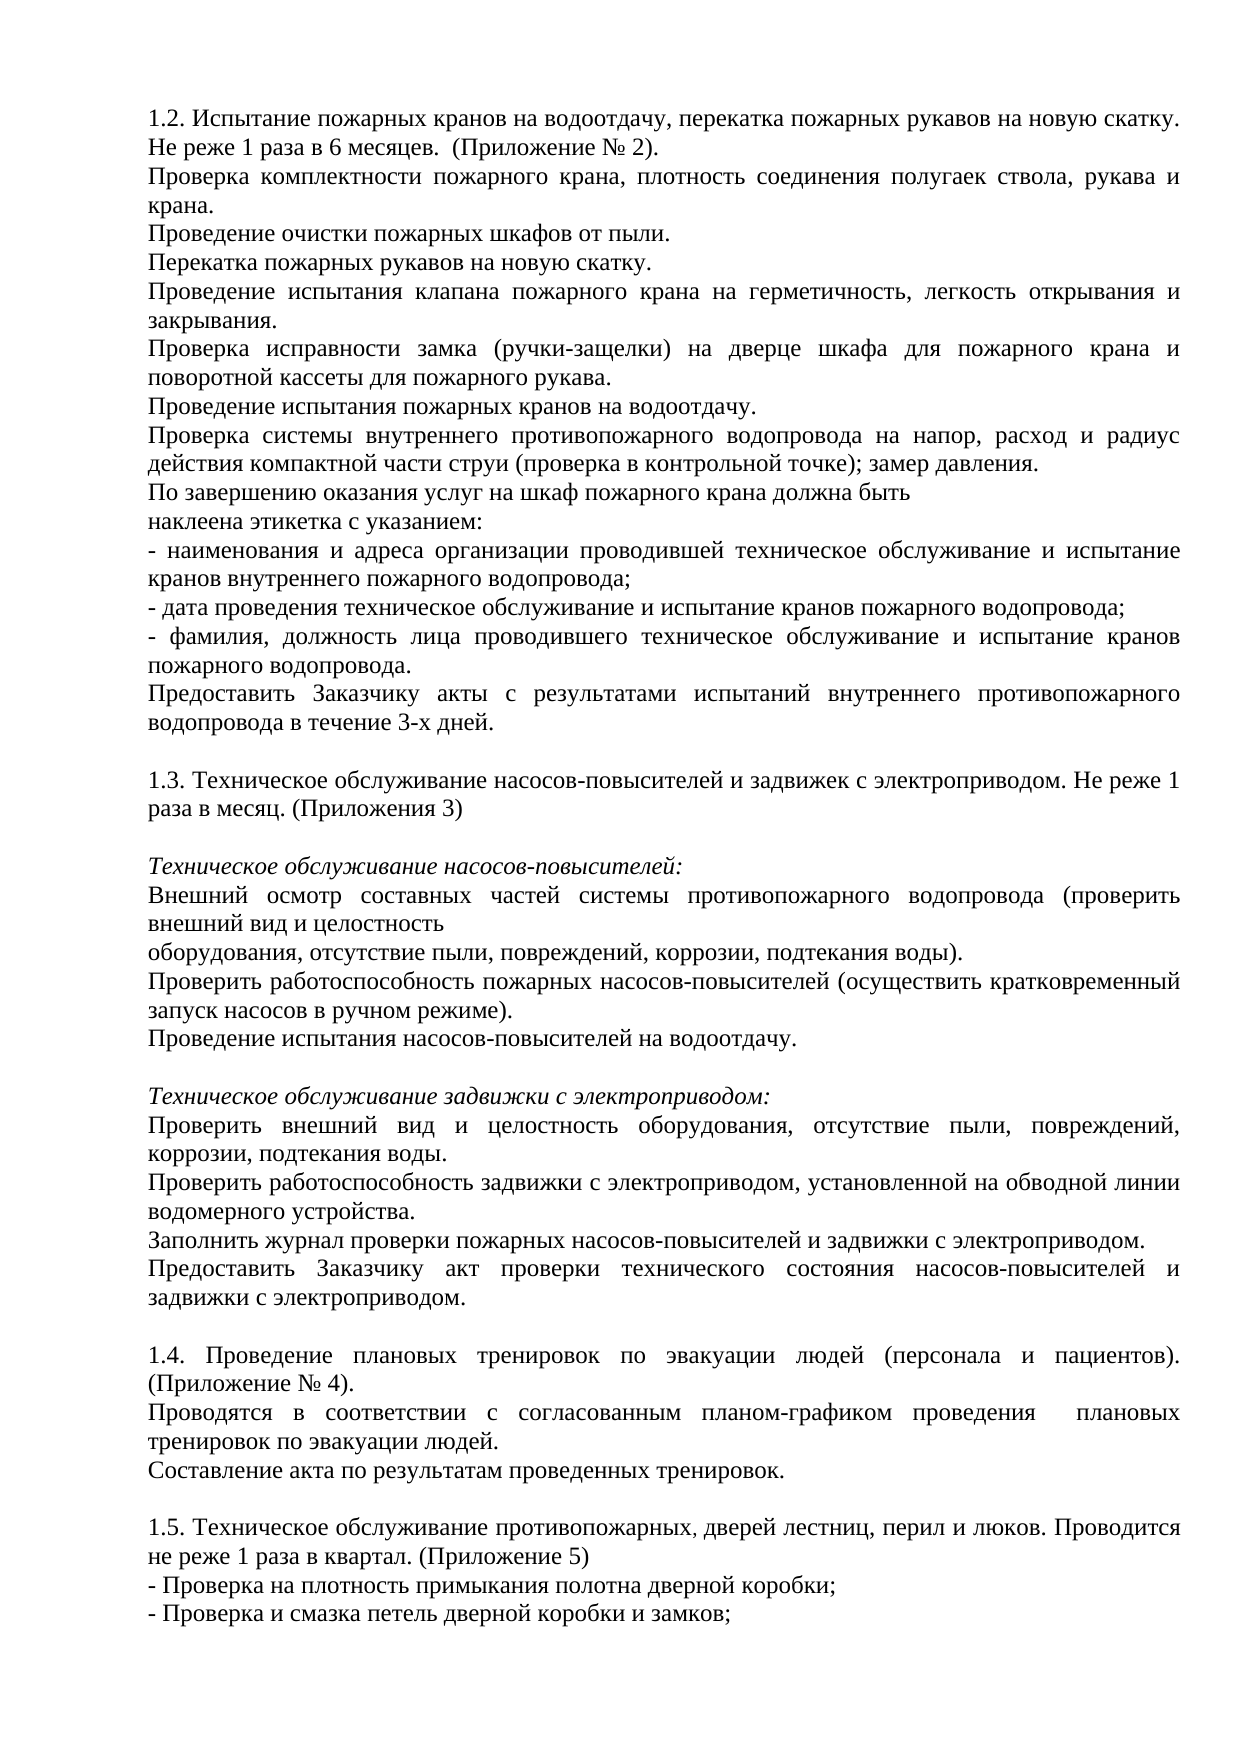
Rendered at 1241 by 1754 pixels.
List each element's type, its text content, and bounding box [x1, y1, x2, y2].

text Предоставить Заказчику акты с результатами испытаний внутреннего противопожарного водопровода в течение 3-х дней. [148, 678, 1181, 736]
text Проведение испытания клапана пожарного крана на герметичность, легкость открывания и закрывания. [148, 276, 1181, 333]
text Проверить внешний вид и целостность оборудования, отсутствие пыли, повреждений, коррозии, подтекания воды. [148, 1110, 1181, 1167]
text - фамилия, должность лица проводившего техническое обслуживание и испытание кранов пожарного водопровода. [148, 621, 1181, 678]
text Предоставить Заказчику акт проверки технического состояния насосов-повысителей и задвижки с электроприводом. [148, 1253, 1181, 1311]
text Заполнить журнал проверки пожарных насосов-повысителей и задвижки с электроприводом. [148, 1225, 1181, 1253]
text Составление акта по результатам проведенных тренировок. [148, 1455, 1181, 1483]
text 1.4. Проведение плановых тренировок по эвакуации людей (персонала и пациентов). (Приложение № 4). [148, 1340, 1181, 1397]
text - Проверка на плотность примыкания полотна дверной коробки; [148, 1570, 1181, 1598]
text Проведение очистки пожарных шкафов от пыли. [148, 218, 1181, 247]
text Проверка системы внутреннего противопожарного водопровода на напор, расход и радиус действия компактной части струи (проверка в контрольной точке); замер давления. [148, 420, 1181, 477]
text По завершению оказания услуг на шкаф пожарного крана должна быть [148, 477, 1181, 506]
text Проверка комплектности пожарного крана, плотность соединения полугаек ствола, рукава и крана. [148, 161, 1181, 218]
text - дата проведения техническое обслуживание и испытание кранов пожарного водопровода; [148, 592, 1181, 621]
text оборудования, отсутствие пыли, повреждений, коррозии, подтекания воды). [148, 937, 1181, 966]
text Проведение испытания насосов-повысителей на водоотдачу. [148, 1023, 1181, 1052]
text Внешний осмотр составных частей системы противопожарного водопровода (проверить внешний вид и целостность [148, 880, 1181, 937]
text наклеена этикетка с указанием: [148, 506, 1181, 535]
text Проведение испытания пожарных кранов на водоотдачу. [148, 391, 1181, 420]
text 1.5. Техническое обслуживание противопожарных, дверей лестниц, перил и люков. Проводится не реже 1 раза в квартал. (Приложение 5) [148, 1512, 1181, 1570]
text 1.3. Техническое обслуживание насосов-повысителей и задвижек с электроприводом. Не реже 1 раза в месяц. (Приложения 3) [148, 765, 1181, 822]
text Перекатка пожарных рукавов на новую скатку. [148, 247, 1181, 276]
text - наименования и адреса организации проводившей техническое обслуживание и испытание кранов внутреннего пожарного водопровода; [148, 535, 1181, 592]
text Проверить работоспособность пожарных насосов-повысителей (осуществить кратковременный запуск насосов в ручном режиме). [148, 966, 1181, 1023]
text Техническое обслуживание задвижки с электроприводом: [148, 1081, 1181, 1110]
text Проверка исправности замка (ручки-защелки) на дверце шкафа для пожарного крана и поворотной кассеты для пожарного рукава. [148, 333, 1181, 391]
text Техническое обслуживание насосов-повысителей: [148, 851, 1181, 880]
text 1.2. Испытание пожарных кранов на водоотдачу, перекатка пожарных рукавов на новую скатку. Не реже 1 раза в 6 месяцев. (Приложение № 2). [148, 103, 1181, 161]
text - Проверка и смазка петель дверной коробки и замков; [148, 1598, 1181, 1627]
text Проводятся в соответствии с согласованным планом-графиком проведения плановых тренировок по эвакуации людей. [148, 1397, 1181, 1455]
text Проверить работоспособность задвижки с электроприводом, установленной на обводной линии водомерного устройства. [148, 1167, 1181, 1225]
